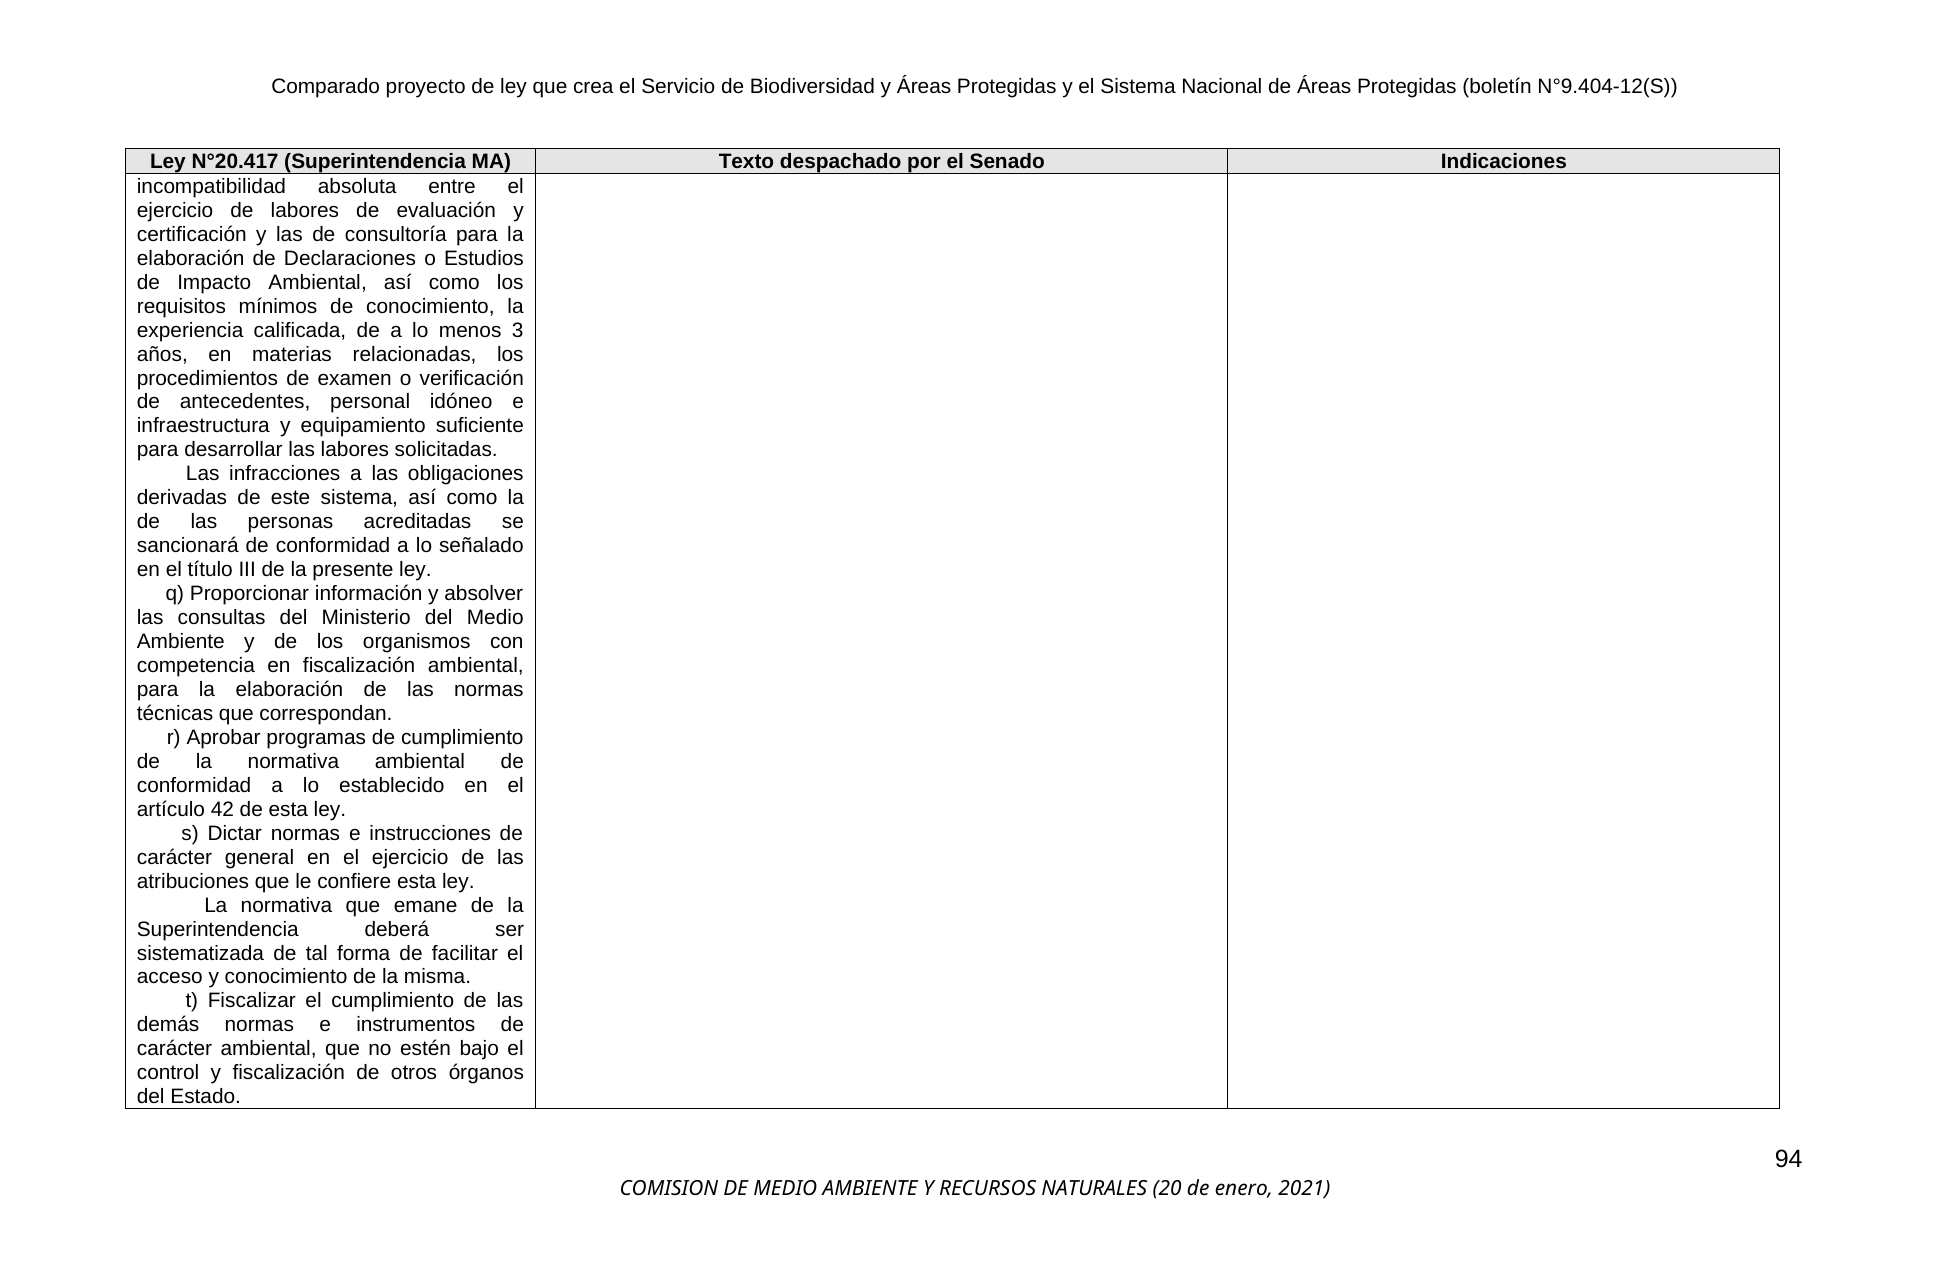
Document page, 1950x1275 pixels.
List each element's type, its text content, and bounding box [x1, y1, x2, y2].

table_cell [126, 174, 535, 1108]
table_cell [1228, 174, 1779, 1108]
table_header Indicaciones [1228, 149, 1779, 173]
table_header Ley N°20.417 (Superintendencia MA) [126, 149, 535, 173]
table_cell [536, 174, 1227, 1108]
table_header Texto despachado por el Senado [536, 149, 1227, 173]
